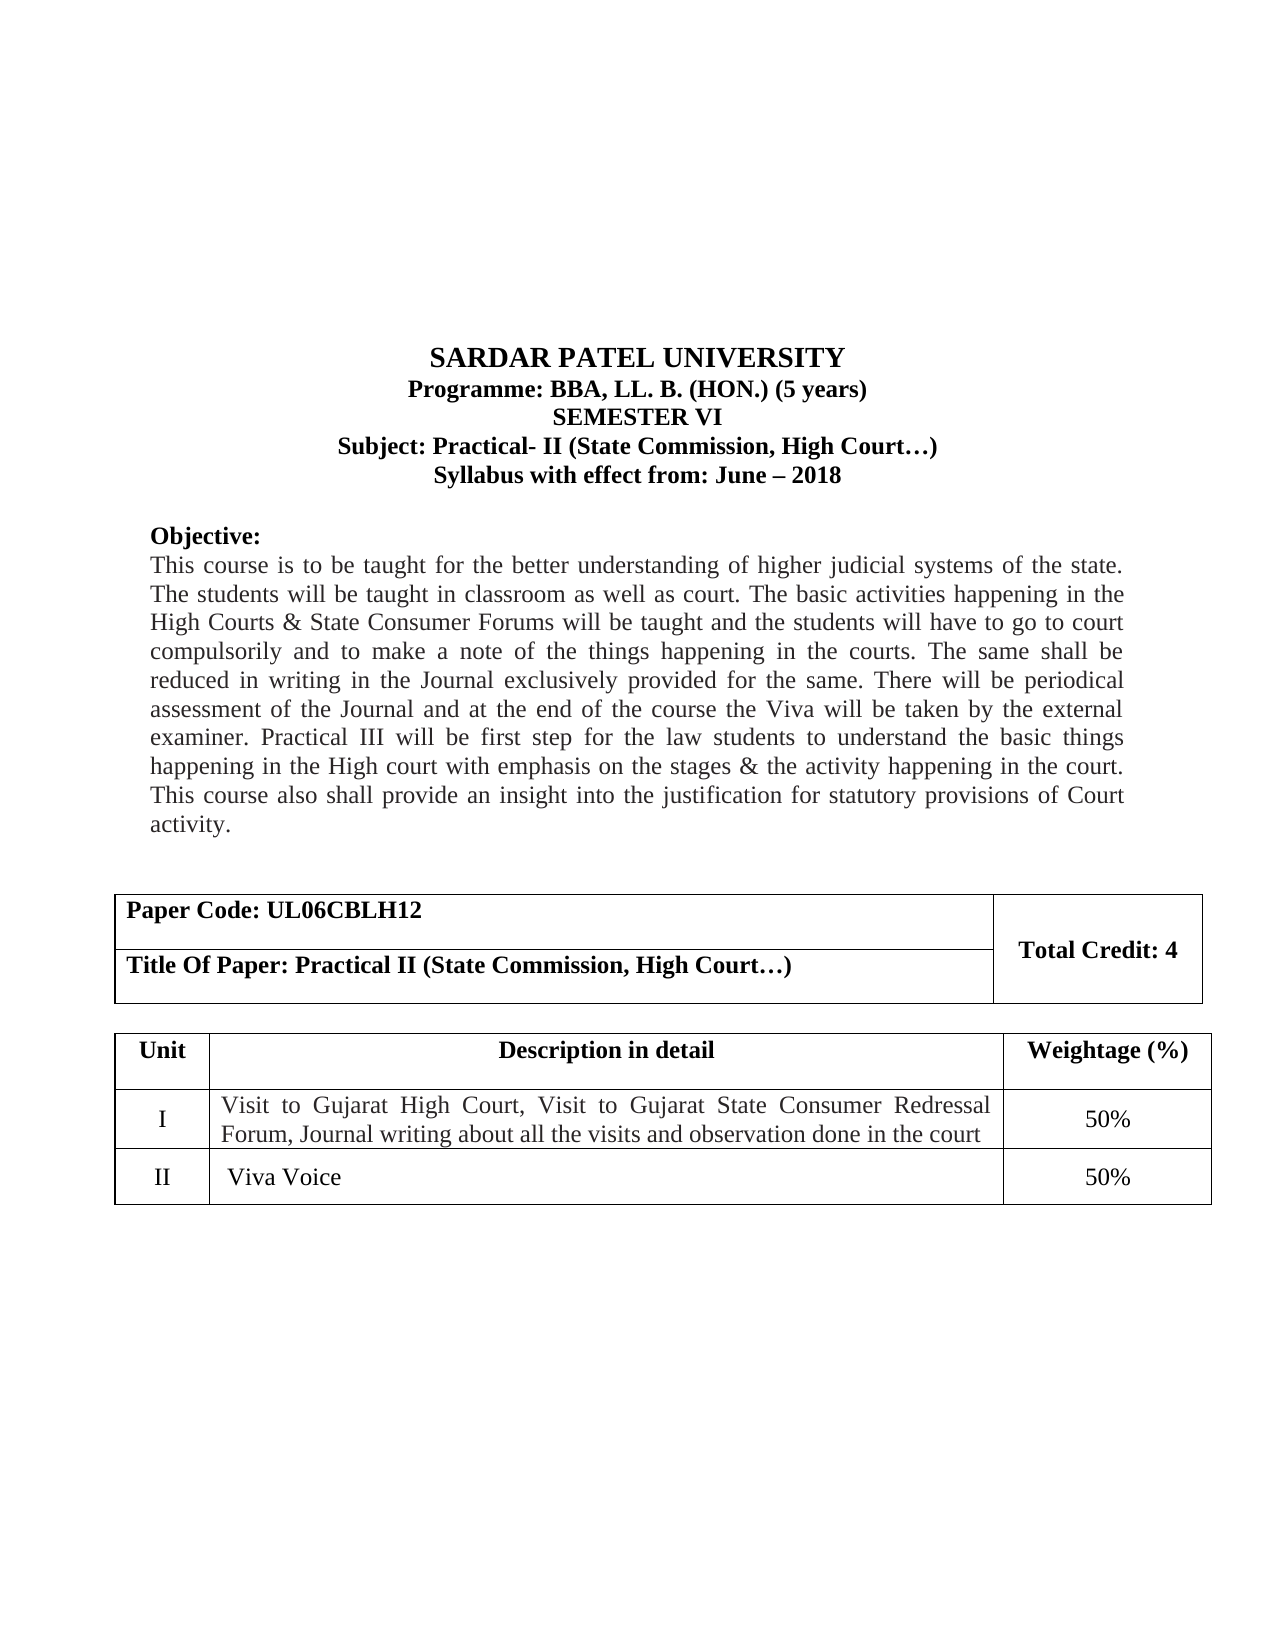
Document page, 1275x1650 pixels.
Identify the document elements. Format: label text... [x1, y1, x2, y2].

text SARDAR PATEL UNIVERSITY [150, 340, 1125, 374]
text Subject: Practical- II (State Commission, High Court…) [150, 431, 1125, 460]
table_cell Visit to Gujarat High Court, Visit to Gujarat State Consumer Redressal Forum, Journal writing about all the visits and observation done in the court [210, 1090, 1003, 1147]
table_header Weightage (%) [1004, 1034, 1211, 1089]
text This course is to be taught for the better understanding of higher judicial systems of the state. The students will be taught in classroom as well as court. The basic activities happening in the High Courts & State Consumer Forums will be taught and the students will have to go to court compulsorily and to make a note of the things happening in the courts. The same shall be reduced in writing in the Journal exclusively provided for the same. There will be periodical assessment of the Journal and at the end of the course the Viva will be taken by the external examiner. Practical III will be first step for the law students to understand the basic things happening in the High court with emphasis on the stages & the activity happening in the court. This course also shall provide an insight into the justification for statutory provisions of Court activity. [150, 550, 1125, 837]
text Programme: BBA, LL. B. (HON.) (5 years) [150, 374, 1125, 402]
table_cell 50% [1004, 1090, 1211, 1147]
table_header Unit [116, 1034, 209, 1089]
text Objective: [150, 521, 1125, 550]
table_cell I [116, 1090, 209, 1147]
table_header Paper Code: UL06CBLH12 [116, 895, 993, 949]
text Syllabus with effect from: June – 2018 [150, 460, 1125, 489]
text SEMESTER VI [150, 402, 1125, 431]
table_cell II [116, 1149, 209, 1203]
table_header Description in detail [210, 1034, 1003, 1089]
table_cell Title Of Paper: Practical II (State Commission, High Court…) [116, 950, 993, 1003]
table_header Total Credit: 4 [994, 895, 1202, 1003]
table_cell Viva Voice [210, 1149, 1003, 1203]
table_cell 50% [1004, 1149, 1211, 1203]
